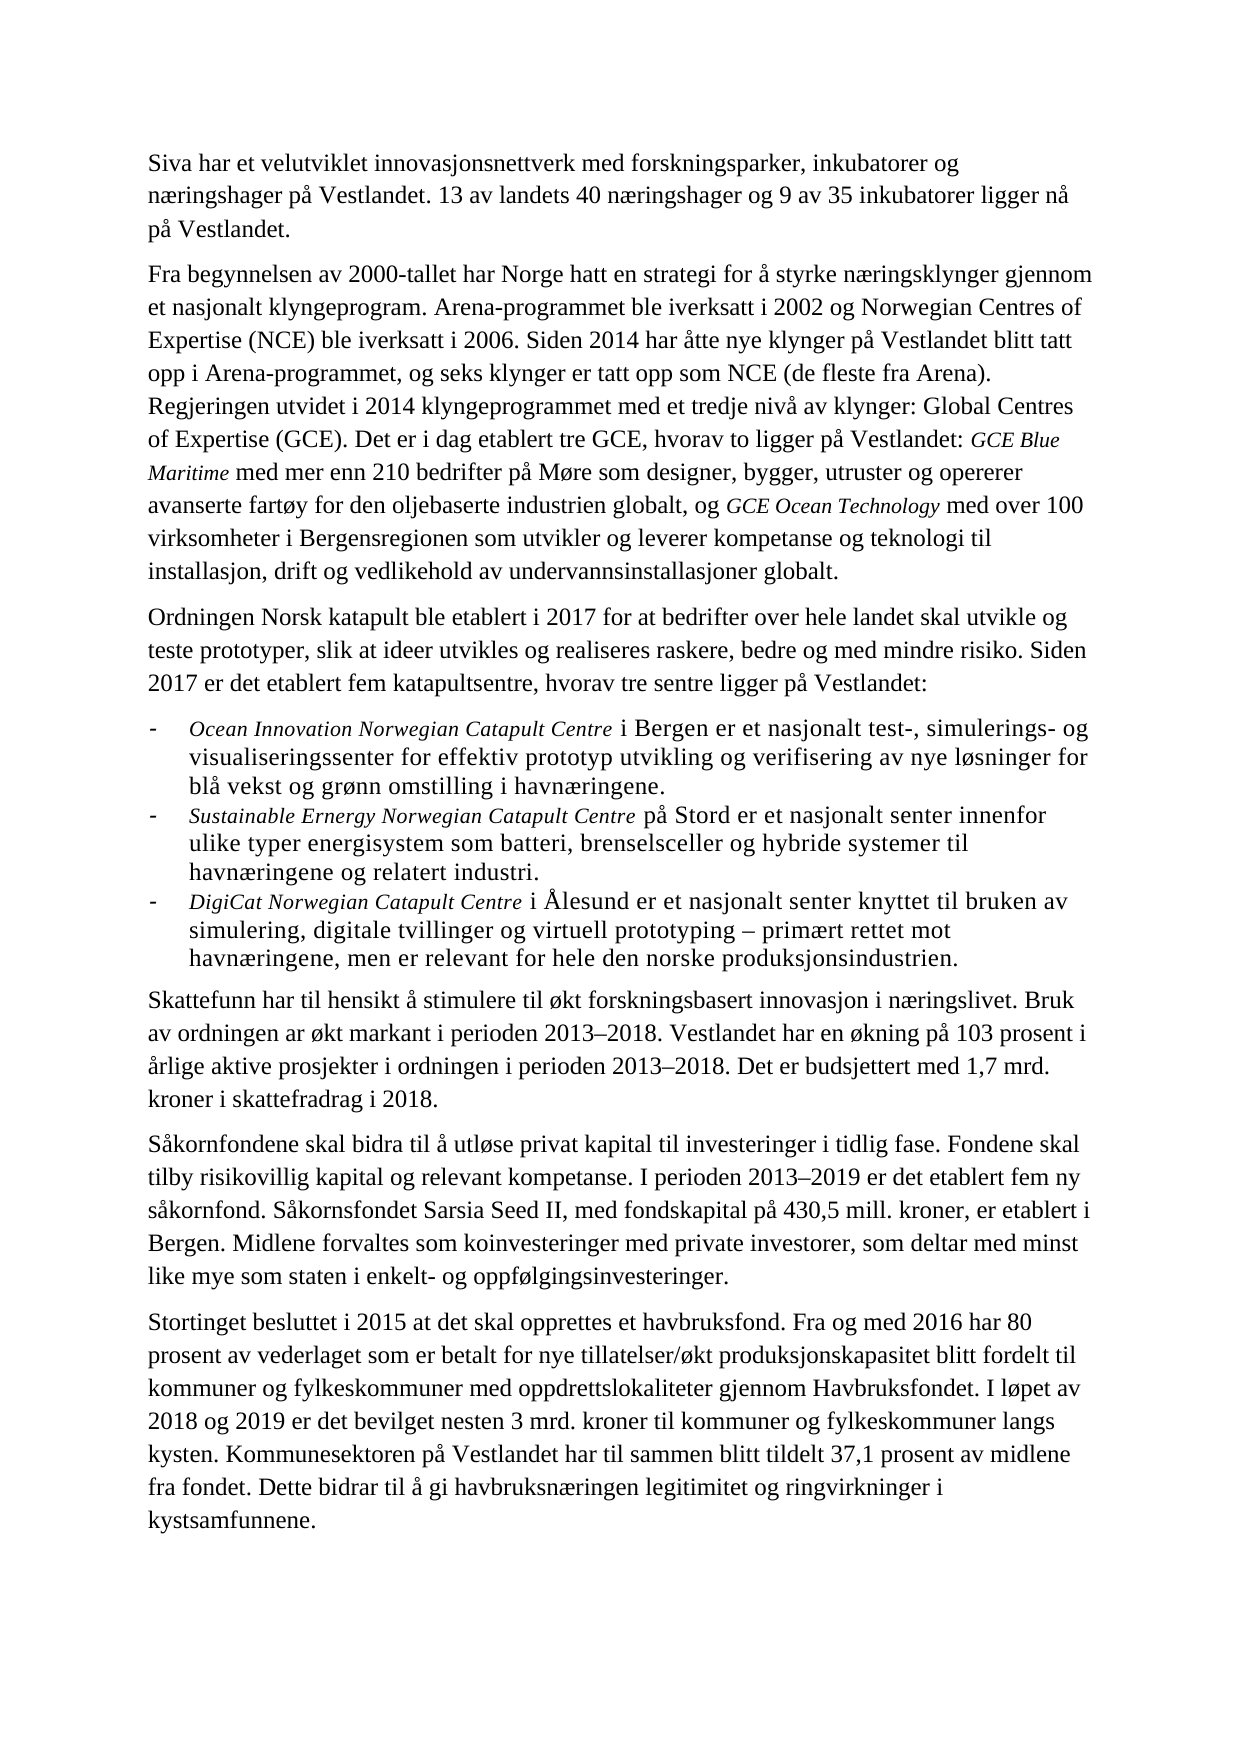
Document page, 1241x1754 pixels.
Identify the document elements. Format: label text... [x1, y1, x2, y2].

list Ocean Innovation Norwegian Catapult Centre i Bergen er et nasjonalt test-, simulerings- og visualiseringssenter for effektiv prototyp utvikling og verifisering av nye løsninger for blå vekst og grønn omstilling i havnæringene. [148, 713, 1093, 800]
text Ordningen Norsk katapult ble etablert i 2017 for at bedrifter over hele landet skal utvikle og teste prototyper, slik at ideer utvikles og realiseres raskere, bedre og med mindre risiko. Siden 2017 er det etablert fem katapultsentre, hvorav tre sentre ligger på Vestlandet: [148, 602, 1093, 697]
list DigiCat Norwegian Catapult Centre i Ålesund er et nasjonalt senter knyttet til bruken av simulering, digitale tvillinger og virtuell prototyping – primært rettet mot havnæringene, men er relevant for hele den norske produksjonsindustrien. [148, 886, 1093, 972]
text Siva har et velutviklet innovasjonsnettverk med forskningsparker, inkubatorer og næringshager på Vestlandet. 13 av landets 40 næringshager og 9 av 35 inkubatorer ligger nå på Vestlandet. [148, 148, 1093, 242]
list Sustainable Ernergy Norwegian Catapult Centre på Stord er et nasjonalt senter innenfor ulike typer energisystem som batteri, brenselsceller og hybride systemer til havnæringene og relatert industri. [148, 800, 1093, 886]
text Stortinget besluttet i 2015 at det skal opprettes et havbruksfond. Fra og med 2016 har 80 prosent av vederlaget som er betalt for nye tillatelser/økt produksjonskapasitet blitt fordelt til kommuner og fylkeskommuner med oppdrettslokaliteter gjennom Havbruksfondet. I løpet av 2018 og 2019 er det bevilget nesten 3 mrd. kroner til kommuner og fylkeskommuner langs kysten. Kommunesektoren på Vestlandet har til sammen blitt tildelt 37,1 prosent av midlene fra fondet. Dette bidrar til å gi havbruksnæringen legitimitet og ringvirkninger i kystsamfunnene. [148, 1307, 1093, 1534]
text Fra begynnelsen av 2000-tallet har Norge hatt en strategi for å styrke næringsklynger gjennom et nasjonalt klyngeprogram. Arena-programmet ble iverksatt i 2002 og Norwegian Centres of Expertise (NCE) ble iverksatt i 2006. Siden 2014 har åtte nye klynger på Vestlandet blitt tatt opp i Arena-programmet, og seks klynger er tatt opp som NCE (de fleste fra Arena). Regjeringen utvidet i 2014 klyngeprogrammet med et tredje nivå av klynger: Global Centres of Expertise (GCE). Det er i dag etablert tre GCE, hvorav to ligger på Vestlandet: GCE Blue Maritime med mer enn 210 bedrifter på Møre som designer, bygger, utruster og opererer avanserte fartøy for den oljebaserte industrien globalt, og GCE Ocean Technology med over 100 virksomheter i Bergensregionen som utvikler og leverer kompetanse og teknologi til installasjon, drift og vedlikehold av undervannsinstallasjoner globalt. [148, 259, 1093, 585]
text Såkornfondene skal bidra til å utløse privat kapital til investeringer i tidlig fase. Fondene skal tilby risikovillig kapital og relevant kompetanse. I perioden 2013–2019 er det etablert fem ny såkornfond. Såkornsfondet Sarsia Seed II, med fondskapital på 430,5 mill. kroner, er etablert i Bergen. Midlene forvaltes som koinvesteringer med private investorer, som deltar med minst like mye som staten i enkelt- og oppfølgingsinvesteringer. [148, 1129, 1093, 1290]
text Skattefunn har til hensikt å stimulere til økt forskningsbasert innovasjon i næringslivet. Bruk av ordningen ar økt markant i perioden 2013–2018. Vestlandet har en økning på 103 prosent i årlige aktive prosjekter i ordningen i perioden 2013–2018. Det er budsjettert med 1,7 mrd. kroner i skattefradrag i 2018. [148, 985, 1093, 1112]
